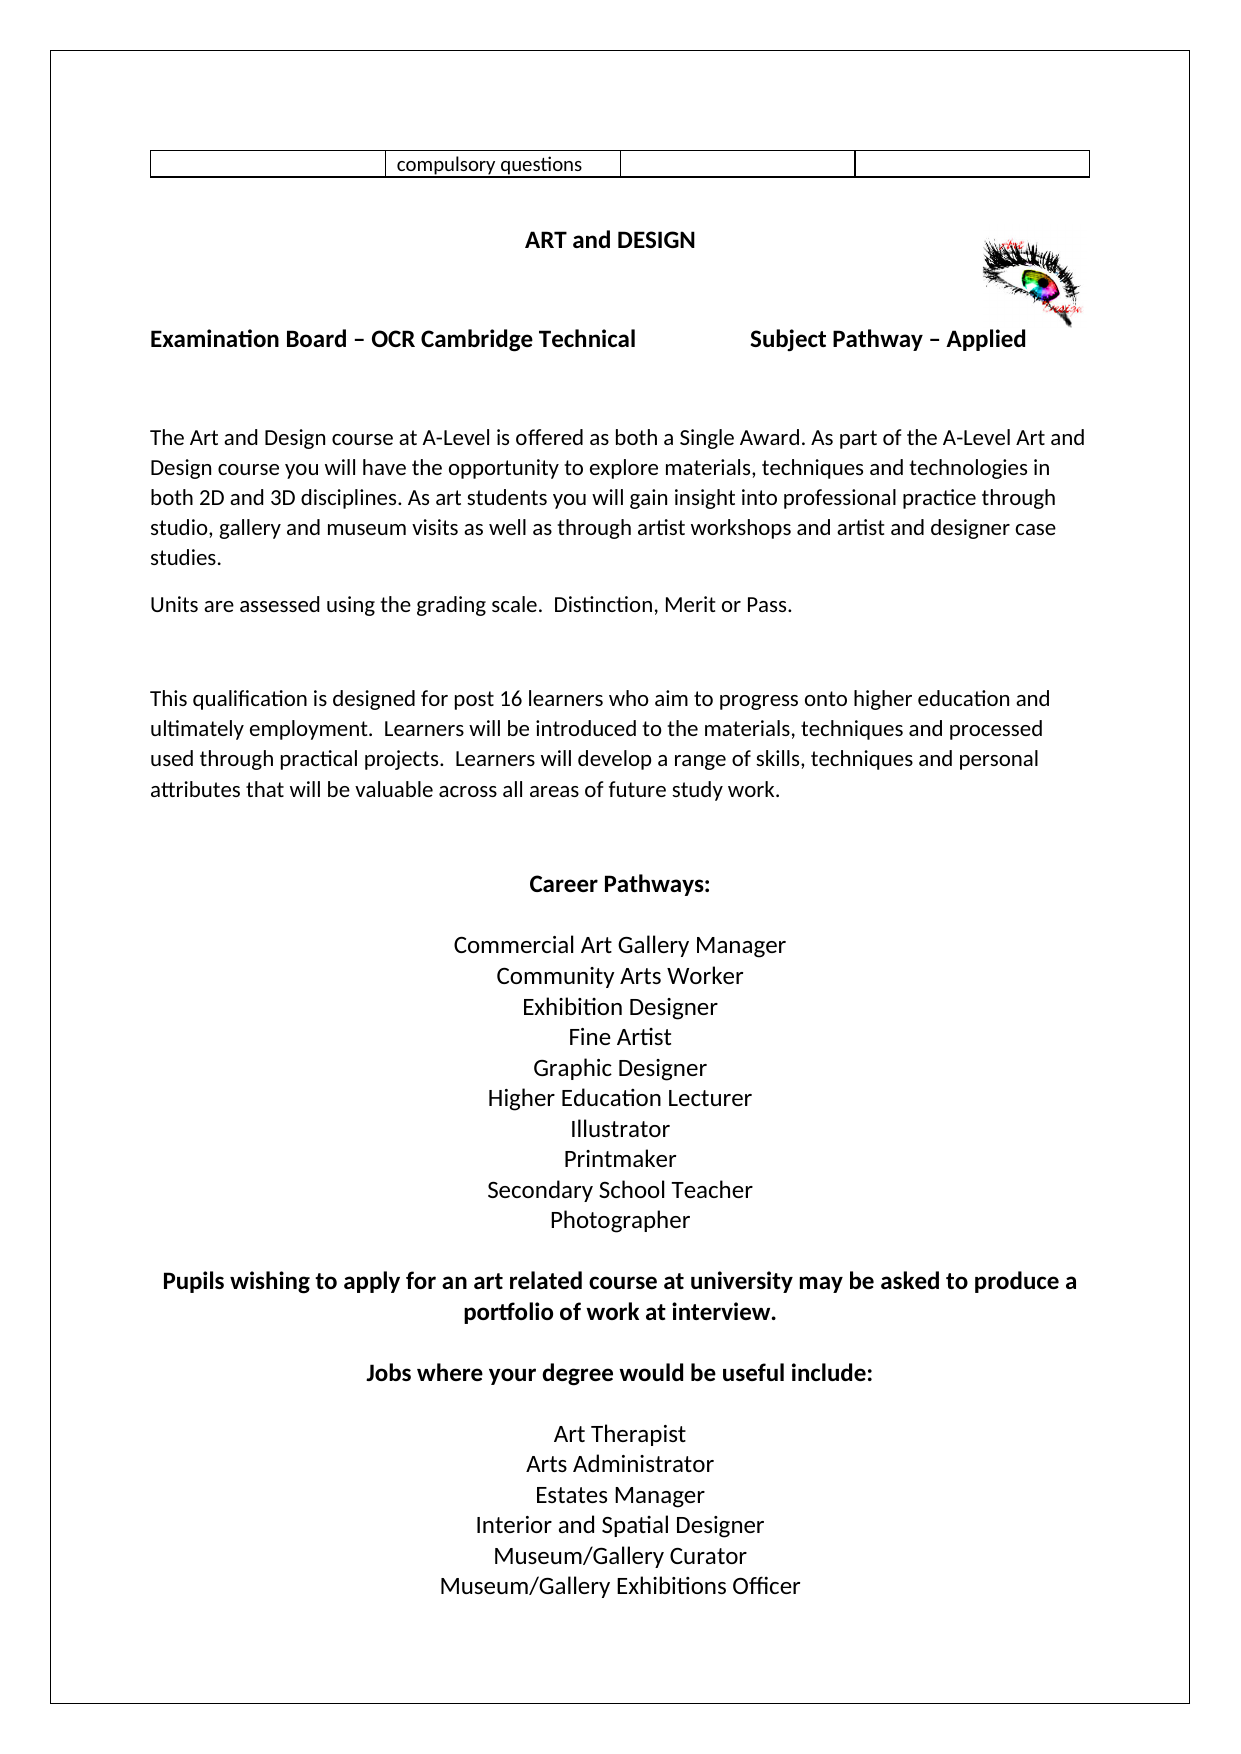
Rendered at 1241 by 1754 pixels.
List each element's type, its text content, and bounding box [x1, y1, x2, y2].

text Museum/Gallery Exhibitions Officer [150, 1571, 1090, 1601]
text Exhibition Designer [150, 991, 1090, 1021]
text Estates Manager [150, 1479, 1090, 1509]
text Units are assessed using the grading scale. Distinction, Merit or Pass. [150, 590, 1090, 618]
text Graphic Designer [150, 1052, 1090, 1082]
text Community Arts Worker [150, 960, 1090, 991]
text Secondary School Teacher [150, 1174, 1090, 1204]
text Career Pathways: [150, 868, 1090, 899]
text Fine Artist [150, 1021, 1090, 1052]
text ART and DESIGN [450, 224, 1090, 255]
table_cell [386, 151, 620, 176]
text Printmaker [150, 1143, 1090, 1174]
text Examination Board – OCR Cambridge Technical Subject Pathway – Applied [150, 323, 1090, 354]
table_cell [151, 151, 385, 176]
text Arts Administrator [150, 1448, 1090, 1479]
text Museum/Gallery Curator [150, 1540, 1090, 1571]
text Illustrator [150, 1113, 1090, 1143]
text The Art and Design course at A-Level is oﬀered as both a Single Award. As part of the A-Level Art and Design course you will have the opportunity to explore materials, techniques and technologies in both 2D and 3D disciplines. As art students you will gain insight into professional practice through studio, gallery and museum visits as well as through artist workshops and artist and designer case studies. [150, 423, 1090, 572]
text Interior and Spatial Designer [150, 1509, 1090, 1540]
text Commercial Art Gallery Manager [150, 929, 1090, 960]
picture [982, 255, 1088, 323]
text This qualification is designed for post 16 learners who aim to progress onto higher education and ultimately employment. Learners will be introduced to the materials, techniques and processed used through practical projects. Learners will develop a range of skills, techniques and personal attributes that will be valuable across all areas of future study work. [150, 684, 1090, 803]
text Art Therapist [150, 1418, 1090, 1448]
text Photographer [150, 1204, 1090, 1235]
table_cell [856, 151, 1089, 176]
table_cell [621, 151, 854, 176]
text Jobs where your degree would be useful include: [150, 1357, 1090, 1387]
text Higher Education Lecturer [150, 1082, 1090, 1113]
text Pupils wishing to apply for an art related course at university may be asked to produce a portfolio of work at interview. [150, 1265, 1090, 1326]
